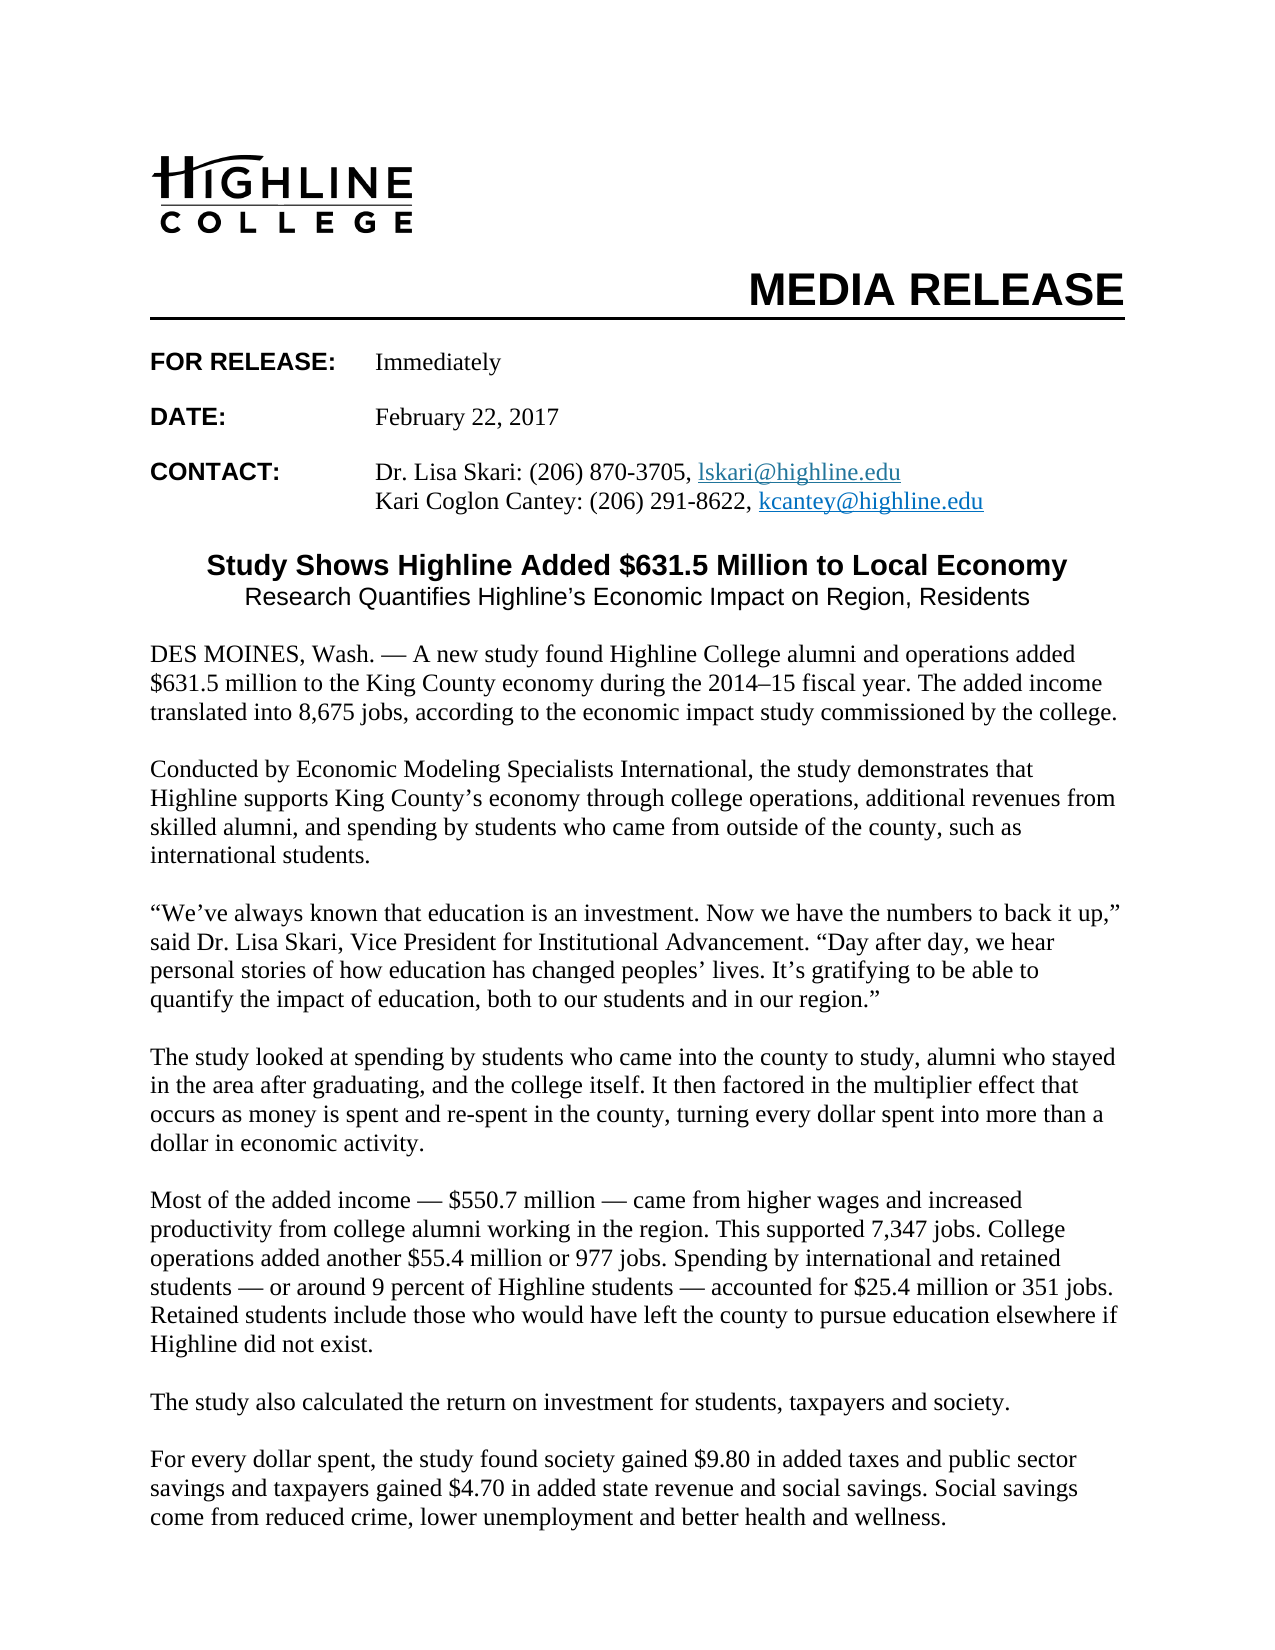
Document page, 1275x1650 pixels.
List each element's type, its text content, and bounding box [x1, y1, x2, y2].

text Most of the added income — $550.7 million — came from higher wages and increased productivity from college alumni working in the region. This supported 7,347 jobs. College operations added another $55.4 million or 977 jobs. Spending by international and retained students — or around 9 percent of Highline students — accounted for $25.4 million or 351 jobs. Retained students include those who would have left the county to pursue education elsewhere if Highline did not exist. [150, 1185, 1125, 1358]
text Kari Coglon Cantey: (206) 291-8622, kcantey@highline.edu [150, 486, 1125, 514]
text For every dollar spent, the study found society gained $9.80 in added taxes and public sector savings and taxpayers gained $4.70 in added state revenue and social savings. Social savings come from reduced crime, lower unemployment and better health and wellness. [150, 1444, 1125, 1530]
text The study also calculated the return on investment for students, taxpayers and society. [150, 1387, 1125, 1415]
text DATE: February 22, 2017 [226, 402, 1125, 431]
subtitle MEDIA RELEASE [150, 262, 1125, 317]
text The study looked at spending by students who came into the county to study, alumni who stayed in the area after graduating, and the college itself. It then factored in the multiplier effect that occurs as money is spent and re-spent in the county, turning every dollar spent into more than a dollar in economic activity. [150, 1042, 1125, 1157]
text “We’ve always known that education is an investment. Now we have the numbers to back it up,” said Dr. Lisa Skari, Vice President for Institutional Advancement. “Day after day, we hear personal stories of how education has changed peoples’ lives. It’s gratifying to be able to quantify the impact of education, both to our students and in our region.” [150, 898, 1125, 1013]
text Conducted by Economic Modeling Specialists International, the study demonstrates that Highline supports King County’s economy through college operations, additional revenues from skilled alumni, and spending by students who came from outside of the county, such as international students. [150, 754, 1125, 869]
subtitle Research Quantifies Highline’s Economic Impact on Region, Residents [150, 582, 1125, 610]
picture [150, 150, 416, 238]
text FOR RELEASE: Immediately [336, 347, 1125, 375]
subtitle Study Shows Highline Added $631.5 Million to Local Economy [150, 548, 1125, 582]
text DES MOINES, Wash. — A new study found Highline College alumni and operations added $631.5 million to the King County economy during the 2014–15 fiscal year. The added income translated into 8,675 jobs, according to the economic impact study commissioned by the college. [150, 639, 1125, 725]
text CONTACT: Dr. Lisa Skari: (206) 870-3705, lskari@highline.edu [281, 457, 1125, 486]
